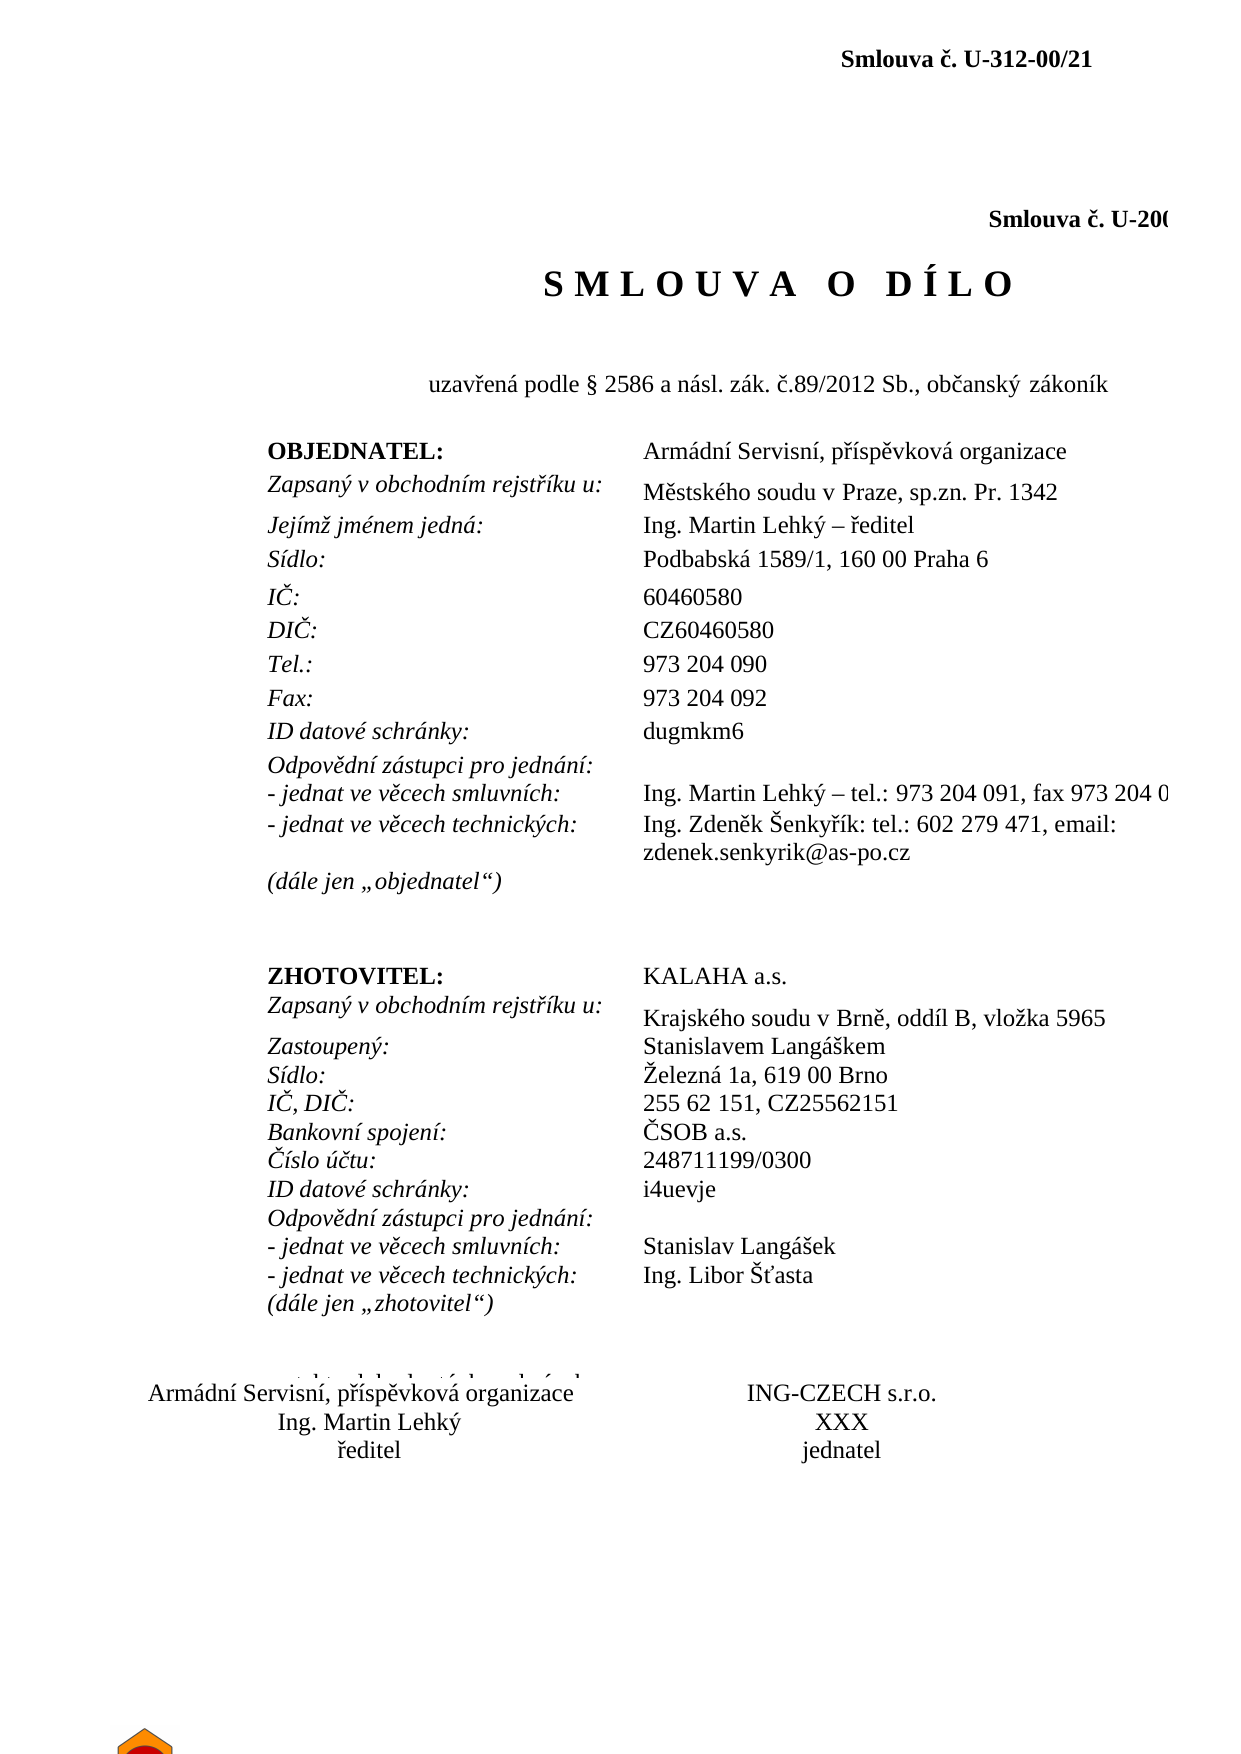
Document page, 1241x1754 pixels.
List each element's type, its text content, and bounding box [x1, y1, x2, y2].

list Ing. Martin Lehký XXX [223, 1407, 1107, 1436]
picture [109, 1725, 180, 1754]
list Armádní Servisní, příspěvková organizace ING-CZECH s.r.o. [118, 1378, 1107, 1407]
text ředitel jednatel [223, 1436, 1107, 1464]
